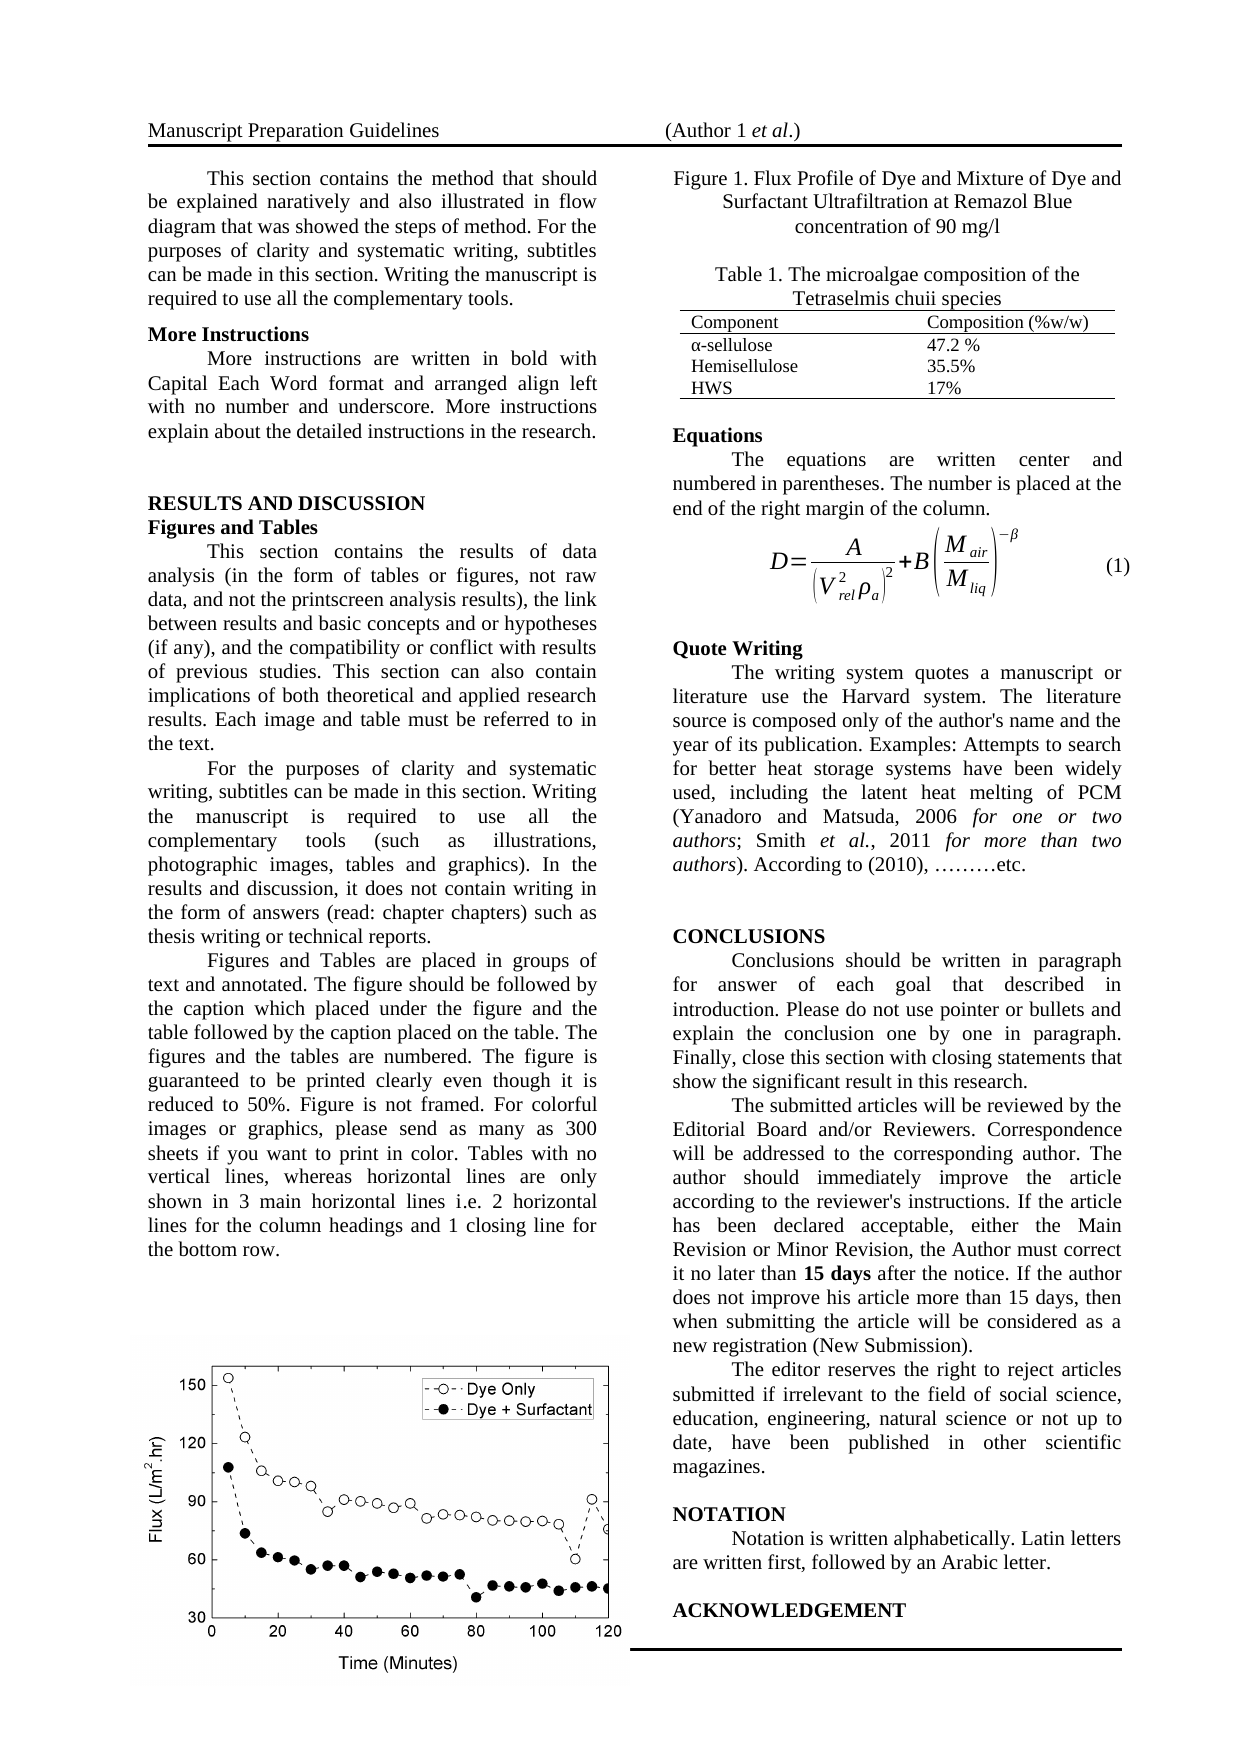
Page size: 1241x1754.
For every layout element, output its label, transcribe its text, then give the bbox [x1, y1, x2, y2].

text Figures and Tables [148, 515, 597, 539]
text ACKNOWLEDGEMENT [672, 1598, 1122, 1622]
text Figures and Tables are placed in groups of text and annotated. The figure should be followed by the caption which placed under the figure and the table followed by the caption placed on the table. The figures and the tables are numbered. The figure is guaranteed to be printed clearly even though it is reduced to 50%. Figure is not framed. For colorful images or graphics, please send as many as 300 sheets if you want to print in color. Tables with no vertical lines, whereas horizontal lines are only shown in 3 main horizontal lines i.e. 2 horizontal lines for the column headings and 1 closing line for the bottom row. [148, 948, 597, 1261]
text (1) [672, 526, 1123, 605]
picture [130, 1335, 630, 1686]
table_cell α-sellulose [680, 334, 916, 355]
text More instructions are written in bold with Capital Each Word format and arranged align left with no number and underscore. More instructions explain about the detailed instructions in the research. [148, 346, 597, 443]
text Equations [672, 423, 1122, 447]
text RESULTS AND DISCUSSION [148, 491, 597, 515]
text The equations are written center and numbered in parentheses. The number is placed at the end of the right margin of the column. [672, 447, 1122, 519]
text This section contains the results of data analysis (in the form of tables or figures, not raw data, and not the printscreen analysis results), the link between results and basic concepts and or hypotheses (if any), and the compatibility or conflict with results of previous studies. This section can also contain implications of both theoretical and applied research results. Each image and table must be referred to in the text. [148, 539, 597, 755]
text Conclusions should be written in paragraph for answer of each goal that described in introduction. Please do not use pointer or bullets and explain the conclusion one by one in paragraph. Finally, close this section with closing statements that show the significant result in this research. [672, 948, 1122, 1093]
text The editor reserves the right to reject articles submitted if irrelevant to the field of social science, education, engineering, natural science or not up to date, have been published in other scientific magazines. [672, 1357, 1122, 1478]
text The submitted articles will be reviewed by the Editorial Board and/or Reviewers. Correspondence will be addressed to the corresponding author. The author should immediately improve the article according to the reviewer's instructions. If the article has been declared acceptable, either the Main Revision or Minor Revision, the Author must correct it no later than 15 days after the notice. If the author does not improve his article more than 15 days, then when submitting the article will be considered as a new registration (New Submission). [672, 1093, 1122, 1357]
text More Instructions [148, 322, 597, 346]
text Quote Writing [672, 636, 1122, 659]
table_cell 47.2 % [916, 334, 1115, 355]
text For the purposes of clarity and systematic writing, subtitles can be made in this section. Writing the manuscript is required to use all the complementary tools (such as illustrations, photographic images, tables and graphics). In the results and discussion, it does not contain writing in the form of answers (read: chapter chapters) such as thesis writing or technical reports. [148, 755, 597, 948]
table_header Composition (%w/w) [916, 311, 1115, 332]
table_cell Hemisellulose [680, 355, 916, 377]
table_cell 17% [916, 377, 1115, 398]
text NOTATION [672, 1502, 1122, 1526]
text The writing system quotes a manuscript or literature use the Harvard system. The literature source is composed only of the author's name and the year of its publication. Examples: Attempts to search for better heat storage systems have been widely used, including the latent heat melting of PCM (Yanadoro and Matsuda, 2006 for one or two authors; Smith et al., 2011 for more than two authors). According to (2010), ………etc. [672, 659, 1122, 876]
text CONCLUSIONS [672, 924, 1122, 948]
text Notation is written alphabetically. Latin letters are written first, followed by an Arabic letter. [672, 1526, 1122, 1574]
text Table 1. The microalgae composition of the Tetraselmis chuii species [672, 262, 1122, 310]
table_header Component [680, 311, 916, 332]
text This section contains the method that should be explained naratively and also illustrated in flow diagram that was showed the steps of method. For the purposes of clarity and systematic writing, subtitles can be made in this section. Writing the manuscript is required to use all the complementary tools. [148, 165, 597, 310]
table_cell HWS [680, 377, 916, 398]
table_cell 35.5% [916, 355, 1115, 377]
text Figure 1. Flux Profile of Dye and Mixture of Dye and Surfactant Ultrafiltration at Remazol Blue concentration of 90 mg/l [672, 165, 1122, 238]
